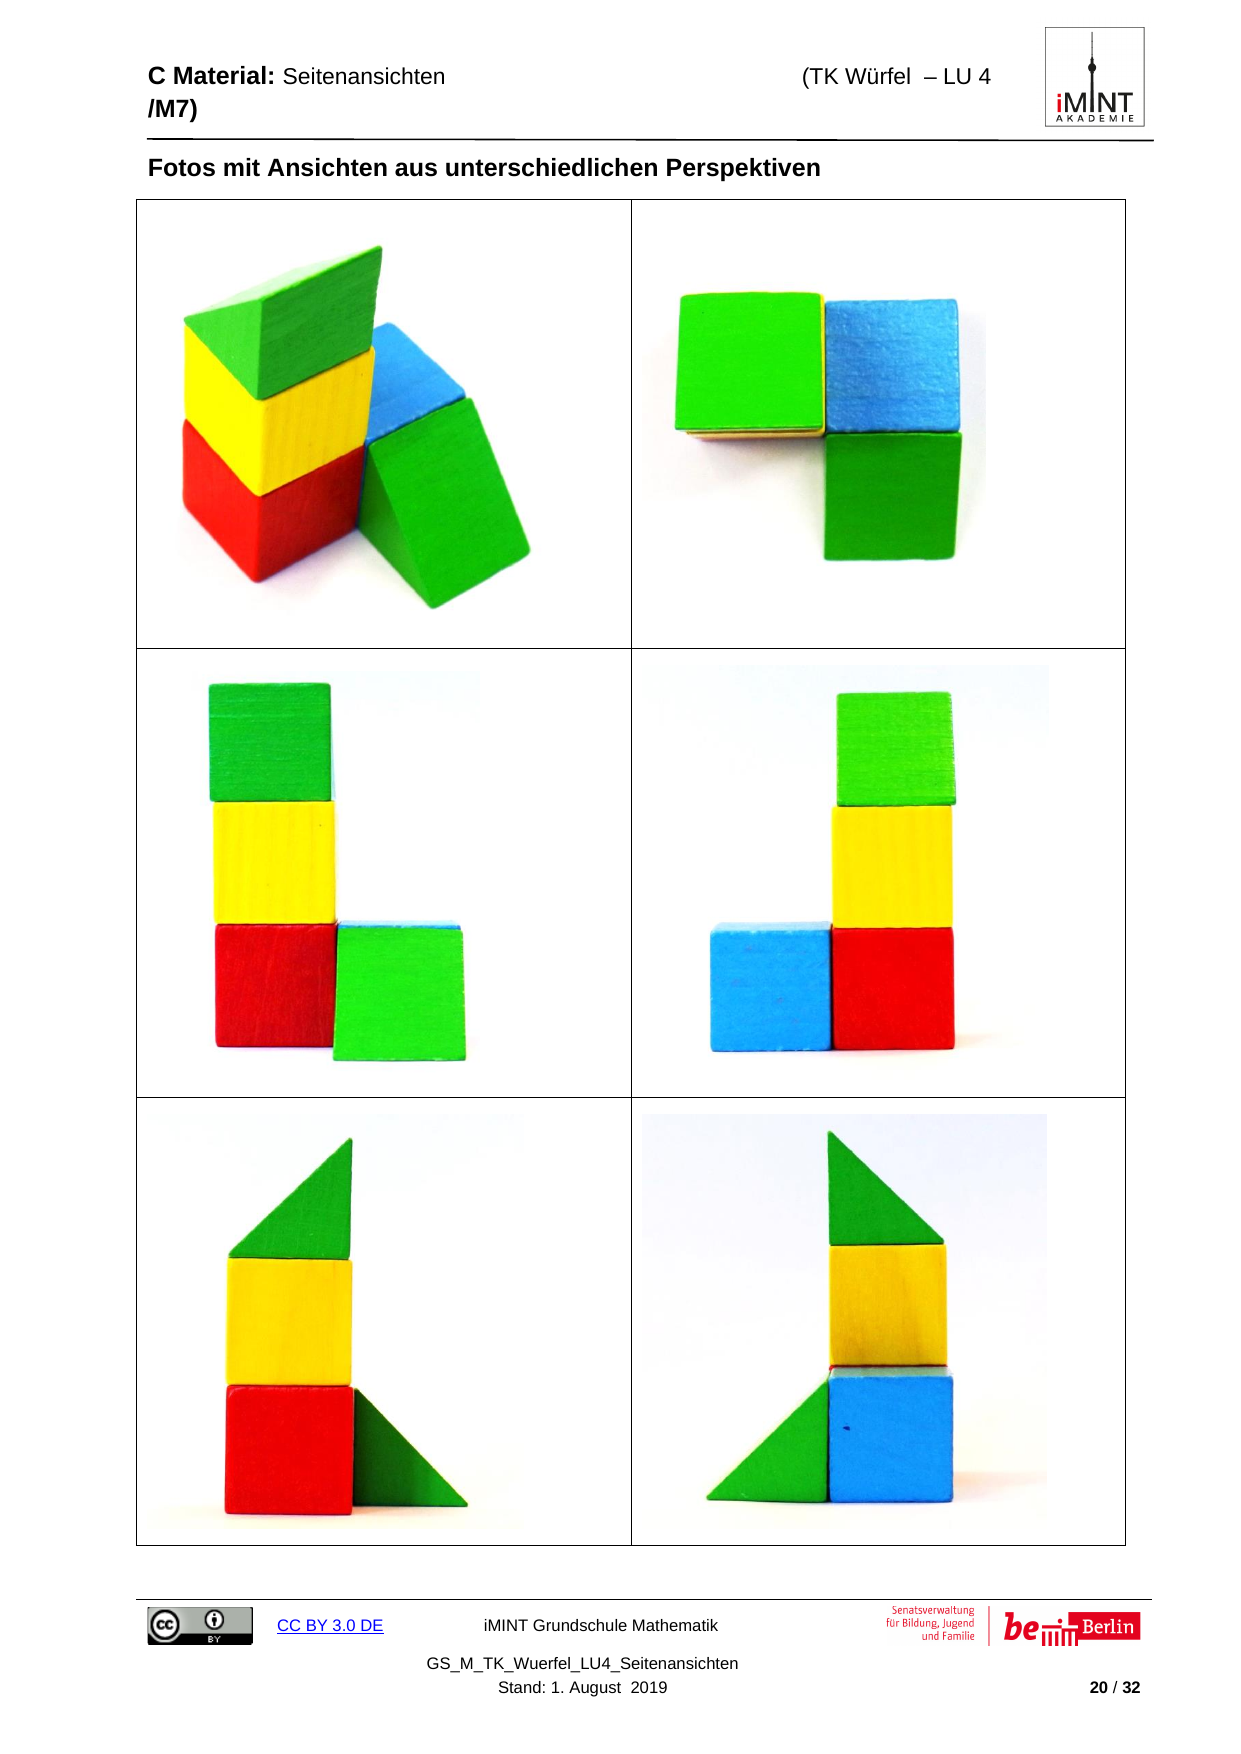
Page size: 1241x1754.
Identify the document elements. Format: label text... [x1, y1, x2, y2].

picture [642, 665, 1049, 1080]
picture [642, 1114, 1047, 1529]
table_header [632, 200, 1125, 648]
table_cell [137, 649, 631, 1097]
picture [642, 260, 986, 587]
text Fotos mit Ansichten aus unterschiedlichen Perspektiven [148, 153, 1122, 182]
picture [147, 1607, 253, 1645]
table_header [137, 200, 631, 648]
table_cell [137, 1098, 631, 1545]
table_cell [632, 649, 1125, 1097]
picture [185, 671, 480, 1075]
picture [1035, 17, 1151, 133]
picture [886, 1606, 1141, 1646]
table_cell [632, 1098, 1125, 1545]
picture [147, 1114, 524, 1529]
picture [147, 216, 557, 631]
